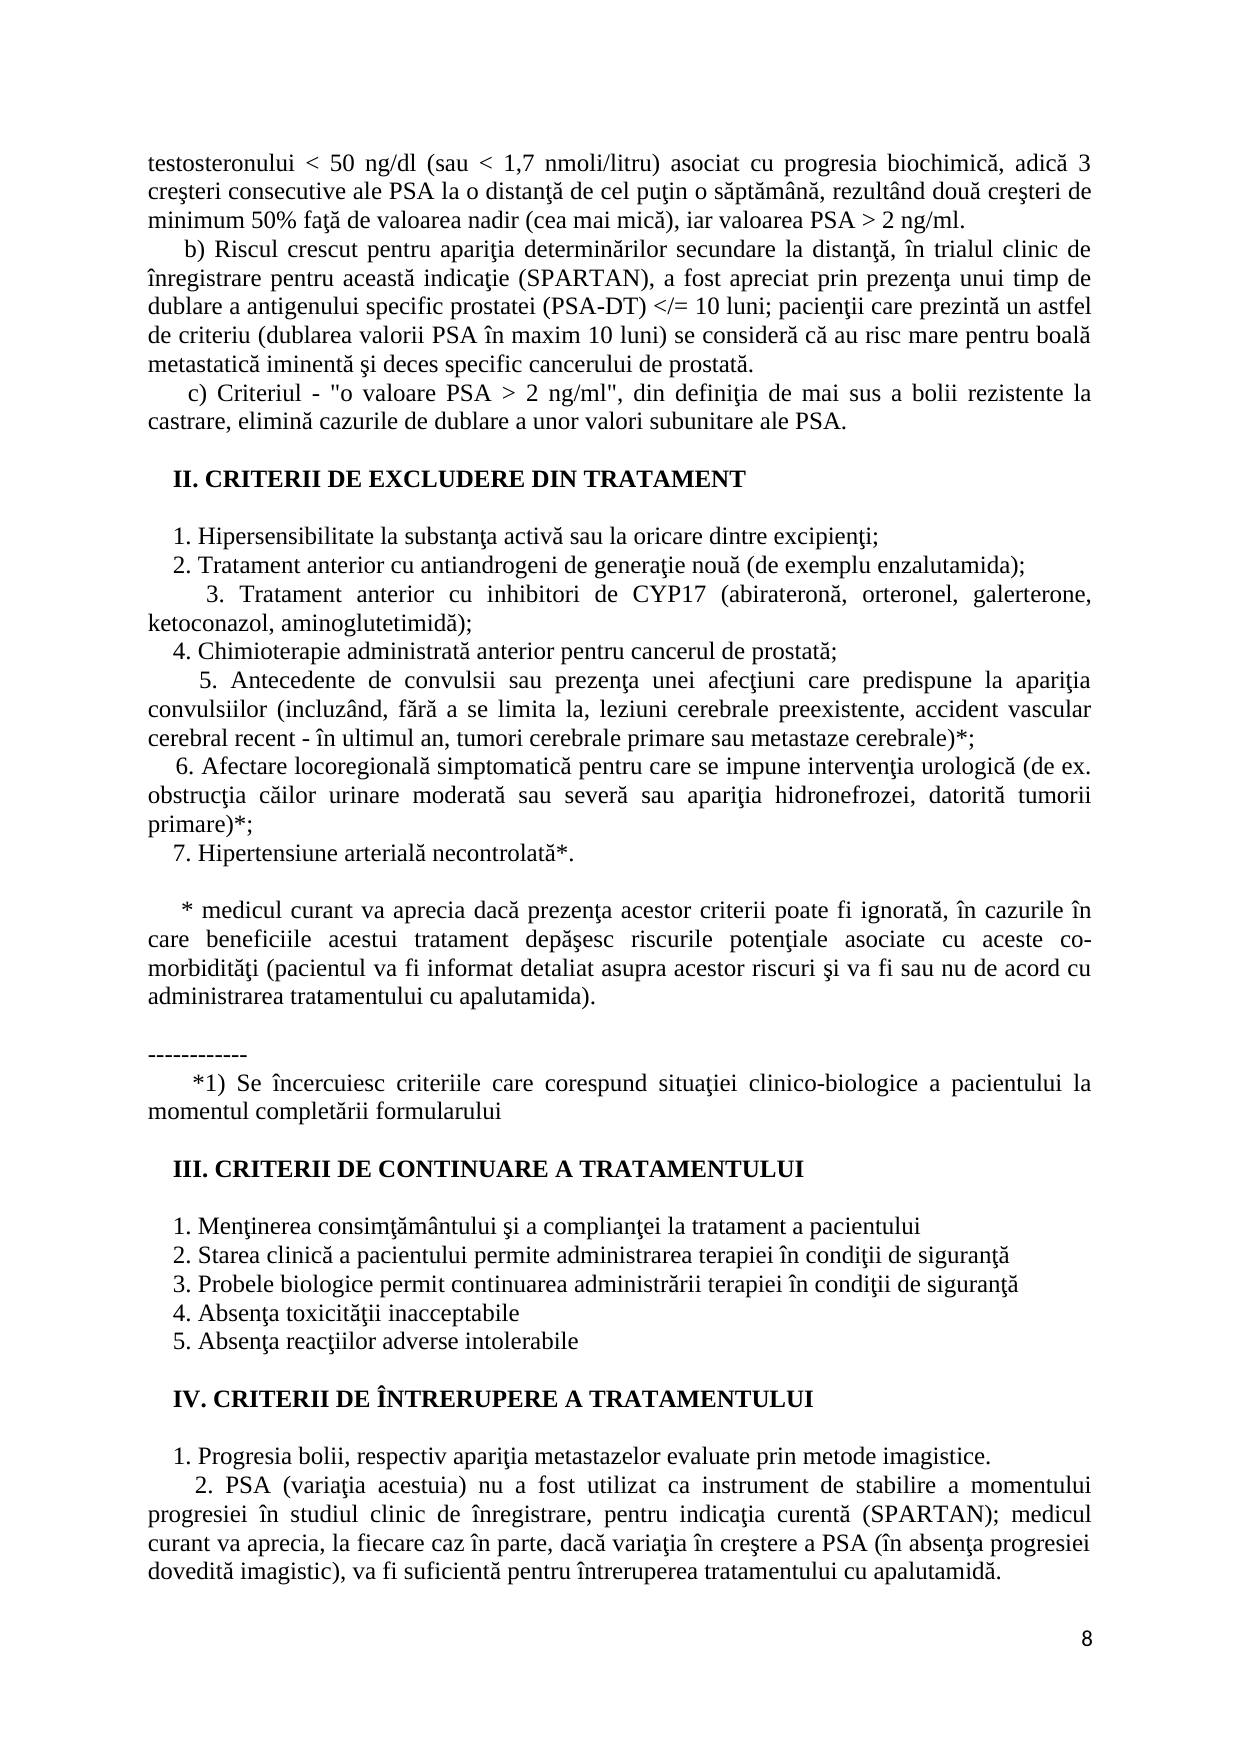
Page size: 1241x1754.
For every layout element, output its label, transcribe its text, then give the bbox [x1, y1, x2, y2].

text 1. Menţinerea consimţământului şi a complianţei la tratament a pacientului [148, 1211, 1093, 1240]
text 3. Tratament anterior cu inhibitori de CYP17 (abirateronă, orteronel, galerterone, ketoconazol, aminoglutetimidă); [148, 579, 1093, 636]
text 3. Probele biologice permit continuarea administrării terapiei în condiţii de siguranţă [148, 1269, 1093, 1298]
text c) Criteriul - "o valoare PSA > 2 ng/ml", din definiţia de mai sus a bolii rezistente la castrare, elimină cazurile de dublare a unor valori subunitare ale PSA. [148, 378, 1093, 435]
text *1) Se încercuiesc criteriile care corespund situaţiei clinico-biologice a pacientului la momentul completării formularului [148, 1068, 1093, 1125]
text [148, 148, 1093, 234]
text 5. Antecedente de convulsii sau prezenţa unei afecţiuni care predispune la apariţia convulsiilor (incluzând, fără a se limita la, leziuni cerebrale preexistente, accident vascular cerebral recent - în ultimul an, tumori cerebrale primare sau metastaze cerebrale)*; [148, 665, 1093, 751]
text b) Riscul crescut pentru apariţia determinărilor secundare la distanţă, în trialul clinic de înregistrare pentru această indicaţie (SPARTAN), a fost apreciat prin prezenţa unui timp de dublare a antigenului specific prostatei (PSA-DT) </= 10 luni; pacienţii care prezintă un astfel de criteriu (dublarea valorii PSA în maxim 10 luni) se consideră că au risc mare pentru boală metastatică iminentă şi deces specific cancerului de prostată. [148, 234, 1093, 378]
text 7. Hipertensiune arterială necontrolată*. [148, 838, 1093, 866]
text 5. Absenţa reacţiilor adverse intolerabile [148, 1326, 1093, 1355]
text 1. Hipersensibilitate la substanţa activă sau la oricare dintre excipienţi; [148, 521, 1093, 550]
text IV. CRITERII DE ÎNTRERUPERE A TRATAMENTULUI [148, 1384, 1093, 1413]
text 4. Chimioterapie administrată anterior pentru cancerul de prostată; [148, 636, 1093, 665]
text ------------ [148, 1039, 1093, 1068]
text 6. Afectare locoregională simptomatică pentru care se impune intervenţia urologică (de ex. obstrucţia căilor urinare moderată sau severă sau apariţia hidronefrozei, datorită tumorii primare)*; [148, 751, 1093, 838]
text 2. Starea clinică a pacientului permite administrarea terapiei în condiţii de siguranţă [148, 1240, 1093, 1269]
text III. CRITERII DE CONTINUARE A TRATAMENTULUI [148, 1154, 1093, 1183]
text 2. PSA (variaţia acestuia) nu a fost utilizat ca instrument de stabilire a momentului progresiei în studiul clinic de înregistrare, pentru indicaţia curentă (SPARTAN); medicul curant va aprecia, la fiecare caz în parte, dacă variaţia în creştere a PSA (în absenţa progresiei dovedită imagistic), va fi suficientă pentru întreruperea tratamentului cu apalutamidă. [148, 1470, 1093, 1585]
text * medicul curant va aprecia dacă prezenţa acestor criterii poate fi ignorată, în cazurile în care beneficiile acestui tratament depăşesc riscurile potenţiale asociate cu aceste co-morbidităţi (pacientul va fi informat detaliat asupra acestor riscuri şi va fi sau nu de acord cu administrarea tratamentului cu apalutamida). [148, 895, 1093, 1010]
text 2. Tratament anterior cu antiandrogeni de generaţie nouă (de exemplu enzalutamida); [148, 550, 1093, 579]
text 4. Absenţa toxicităţii inacceptabile [148, 1298, 1093, 1326]
text II. CRITERII DE EXCLUDERE DIN TRATAMENT [148, 464, 1093, 493]
text 1. Progresia bolii, respectiv apariţia metastazelor evaluate prin metode imagistice. [148, 1441, 1093, 1470]
